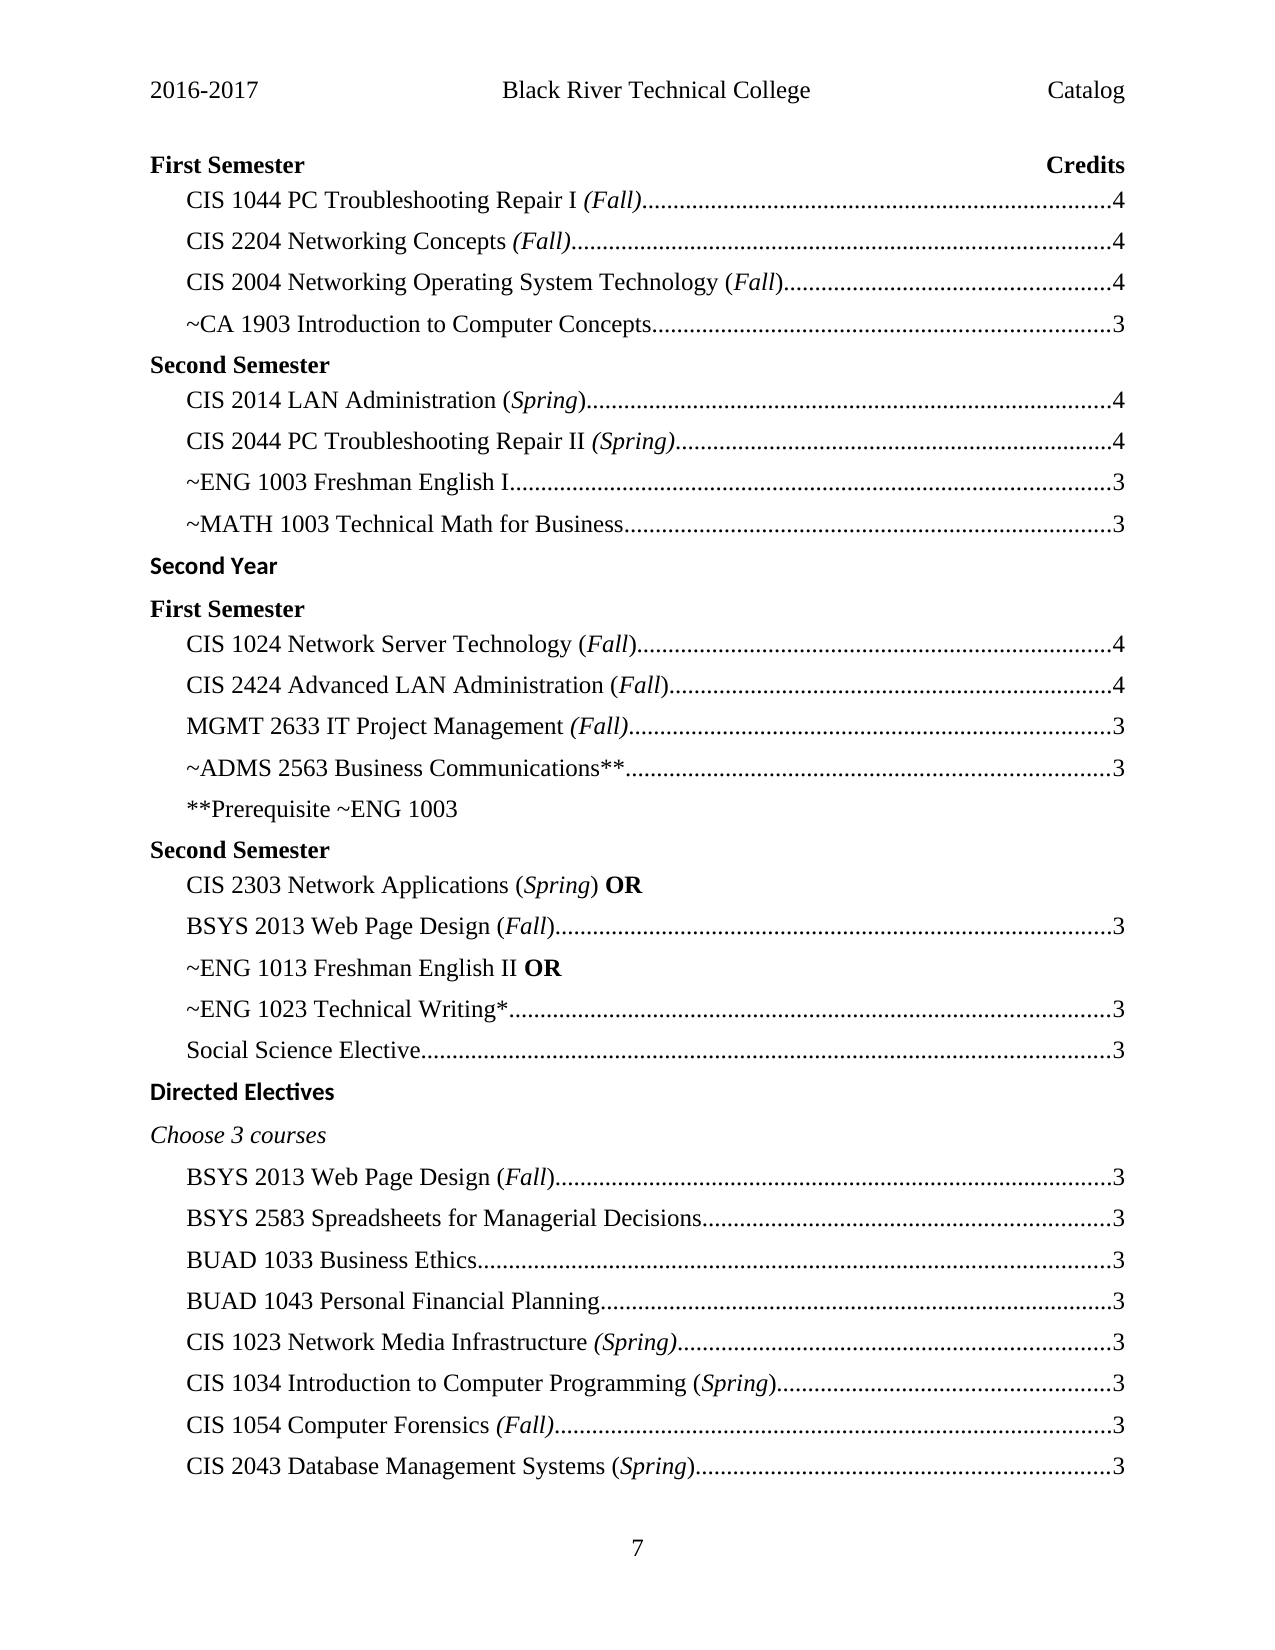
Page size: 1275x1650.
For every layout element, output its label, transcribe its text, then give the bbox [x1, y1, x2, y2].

subtitle Second Semester [150, 835, 1125, 864]
text ~ENG 1013 Freshman English II OR [186, 953, 1125, 981]
text CIS 1044 PC Troubleshooting Repair I (Fall) 4 [186, 185, 1125, 214]
text CIS 1023 Network Media Infrastructure (Spring) 3 [186, 1327, 1125, 1356]
text CIS 2014 LAN Administration (Spring) 4 [186, 385, 1125, 414]
title Second Year [150, 550, 1125, 581]
text ~ENG 1023 Technical Writing* 3 [186, 994, 1125, 1023]
subtitle First Semester [150, 594, 1125, 623]
text CIS 2044 PC Troubleshooting Repair II (Spring) 4 [186, 426, 1125, 455]
text CIS 2303 Network Applications (Spring) OR [186, 870, 1125, 899]
text CIS 1034 Introduction to Computer Programming (Spring) 3 [186, 1368, 1125, 1397]
subtitle First Semester Credits [150, 150, 1125, 179]
text CIS 2043 Database Management Systems (Spring) 3 [186, 1451, 1125, 1480]
text BUAD 1033 Business Ethics 3 [186, 1245, 1125, 1273]
text Social Science Elective 3 [186, 1035, 1125, 1064]
text BSYS 2013 Web Page Design (Fall) .3 [186, 911, 1125, 940]
text MGMT 2633 IT Project Management (Fall) 3 [186, 711, 1125, 740]
text Choose 3 courses [150, 1120, 1125, 1149]
text BSYS 2583 Spreadsheets for Managerial Decisions 3 [186, 1203, 1125, 1232]
text CIS 1024 Network Server Technology (Fall) 4 [186, 629, 1125, 658]
text ~CA 1903 Introduction to Computer Concepts 3 [186, 309, 1125, 337]
subtitle Second Semester [150, 350, 1125, 379]
text CIS 2204 Networking Concepts (Fall) 4 [186, 226, 1125, 255]
text CIS 2004 Networking Operating System Technology (Fall) 4 [186, 267, 1125, 296]
text **Prerequisite ~ENG 1003 [186, 794, 1125, 823]
text ~ENG 1003 Freshman English I 3 [186, 467, 1125, 496]
text BSYS 2013 Web Page Design (Fall) .3 [186, 1162, 1125, 1191]
text CIS 1054 Computer Forensics (Fall) .3 [186, 1410, 1125, 1438]
title Directed Electives [150, 1076, 1125, 1107]
text ~ADMS 2563 Business Communications** 3 [186, 753, 1125, 781]
text ~MATH 1003 Technical Math for Business 3 [186, 509, 1125, 537]
text CIS 2424 Advanced LAN Administration (Fall) 4 [186, 670, 1125, 699]
text BUAD 1043 Personal Financial Planning 3 [186, 1286, 1125, 1315]
